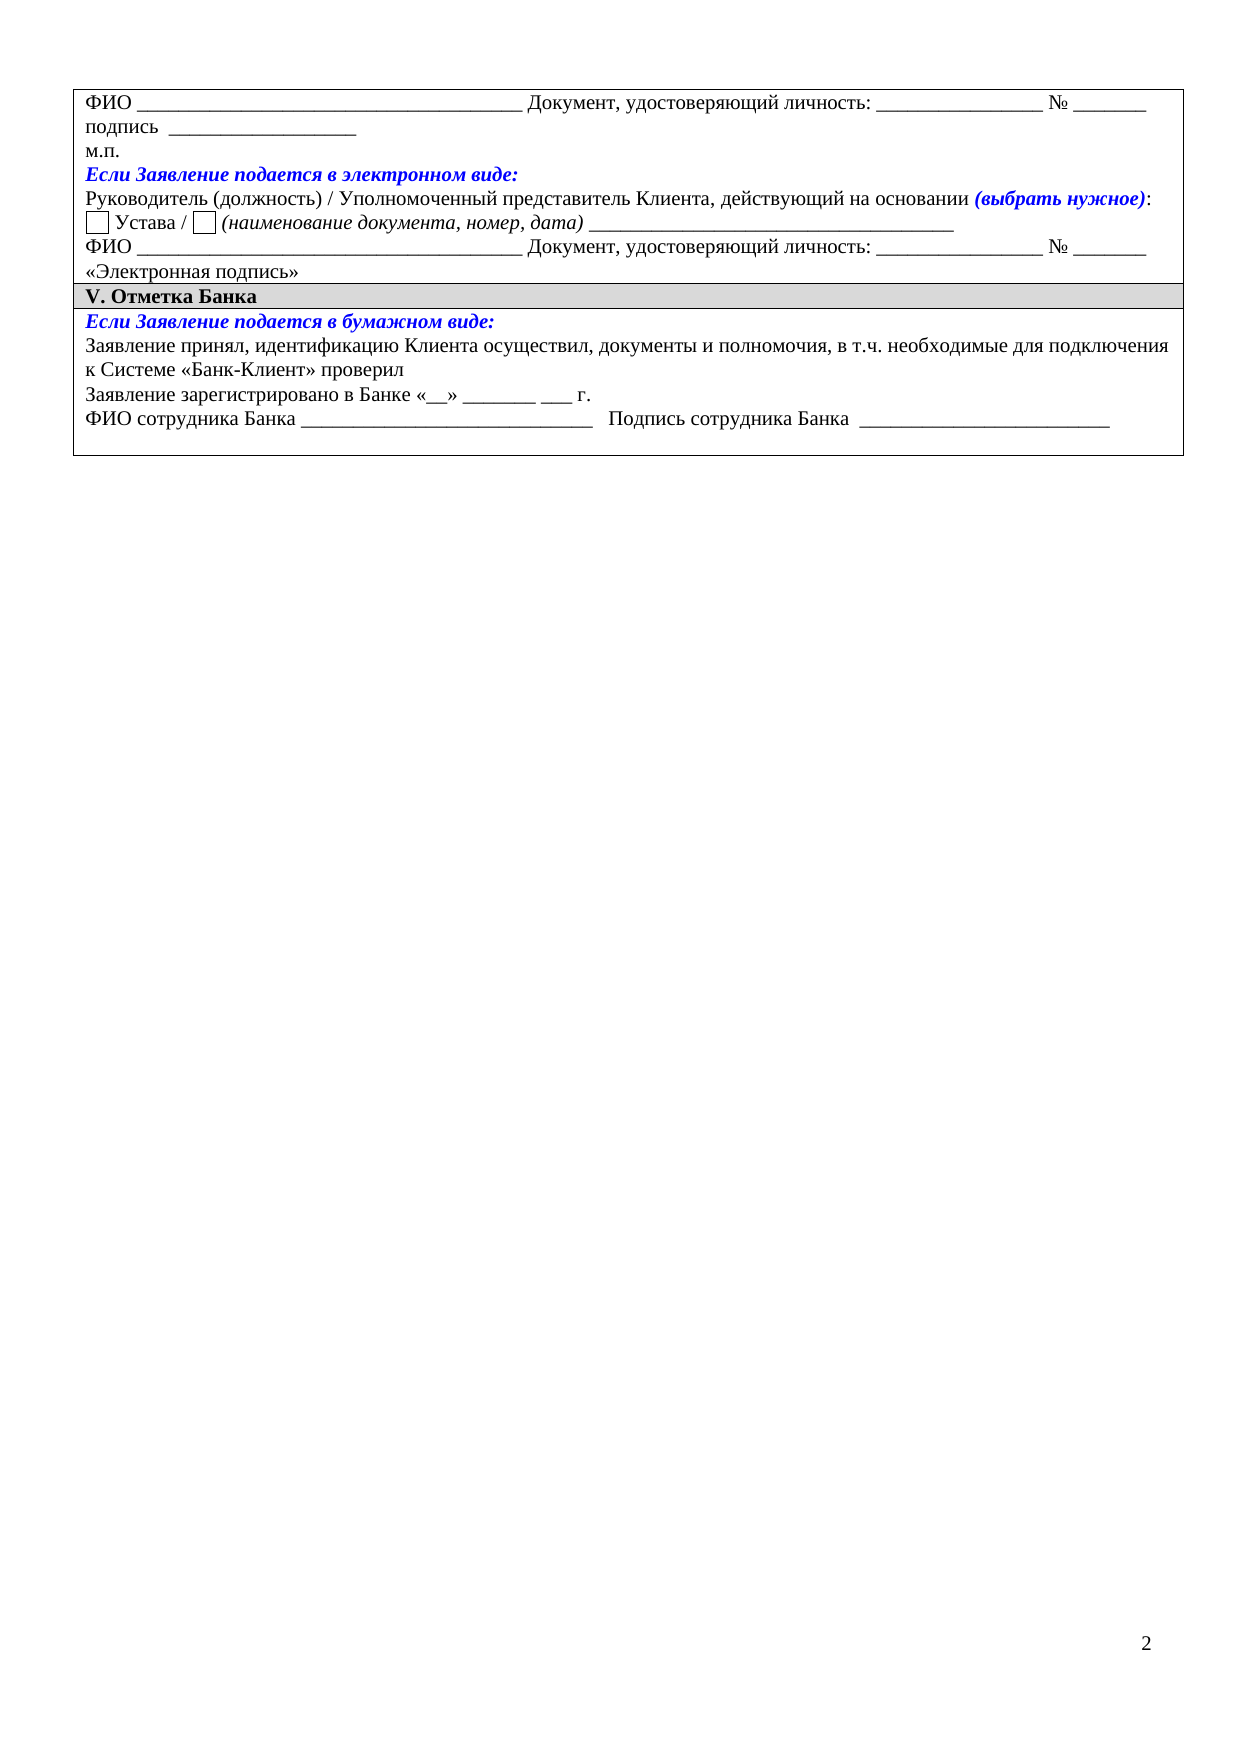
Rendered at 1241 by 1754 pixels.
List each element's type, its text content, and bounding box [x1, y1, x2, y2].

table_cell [74, 90, 1183, 283]
table_cell V. Отметка Банка [74, 284, 1183, 308]
table_cell Если Заявление подается в бумажном виде: Заявление принял, идентификацию Клиента осуществил, документы и полномочия, в т.ч. необходимые для подключения к Системе «Банк-Клиент» проверил Заявление зарегистрировано в Банке «__» _______ ___ г. ФИО сотрудника Банка ____________________________ Подпись сотрудника Банка ________________________ [74, 309, 1183, 455]
